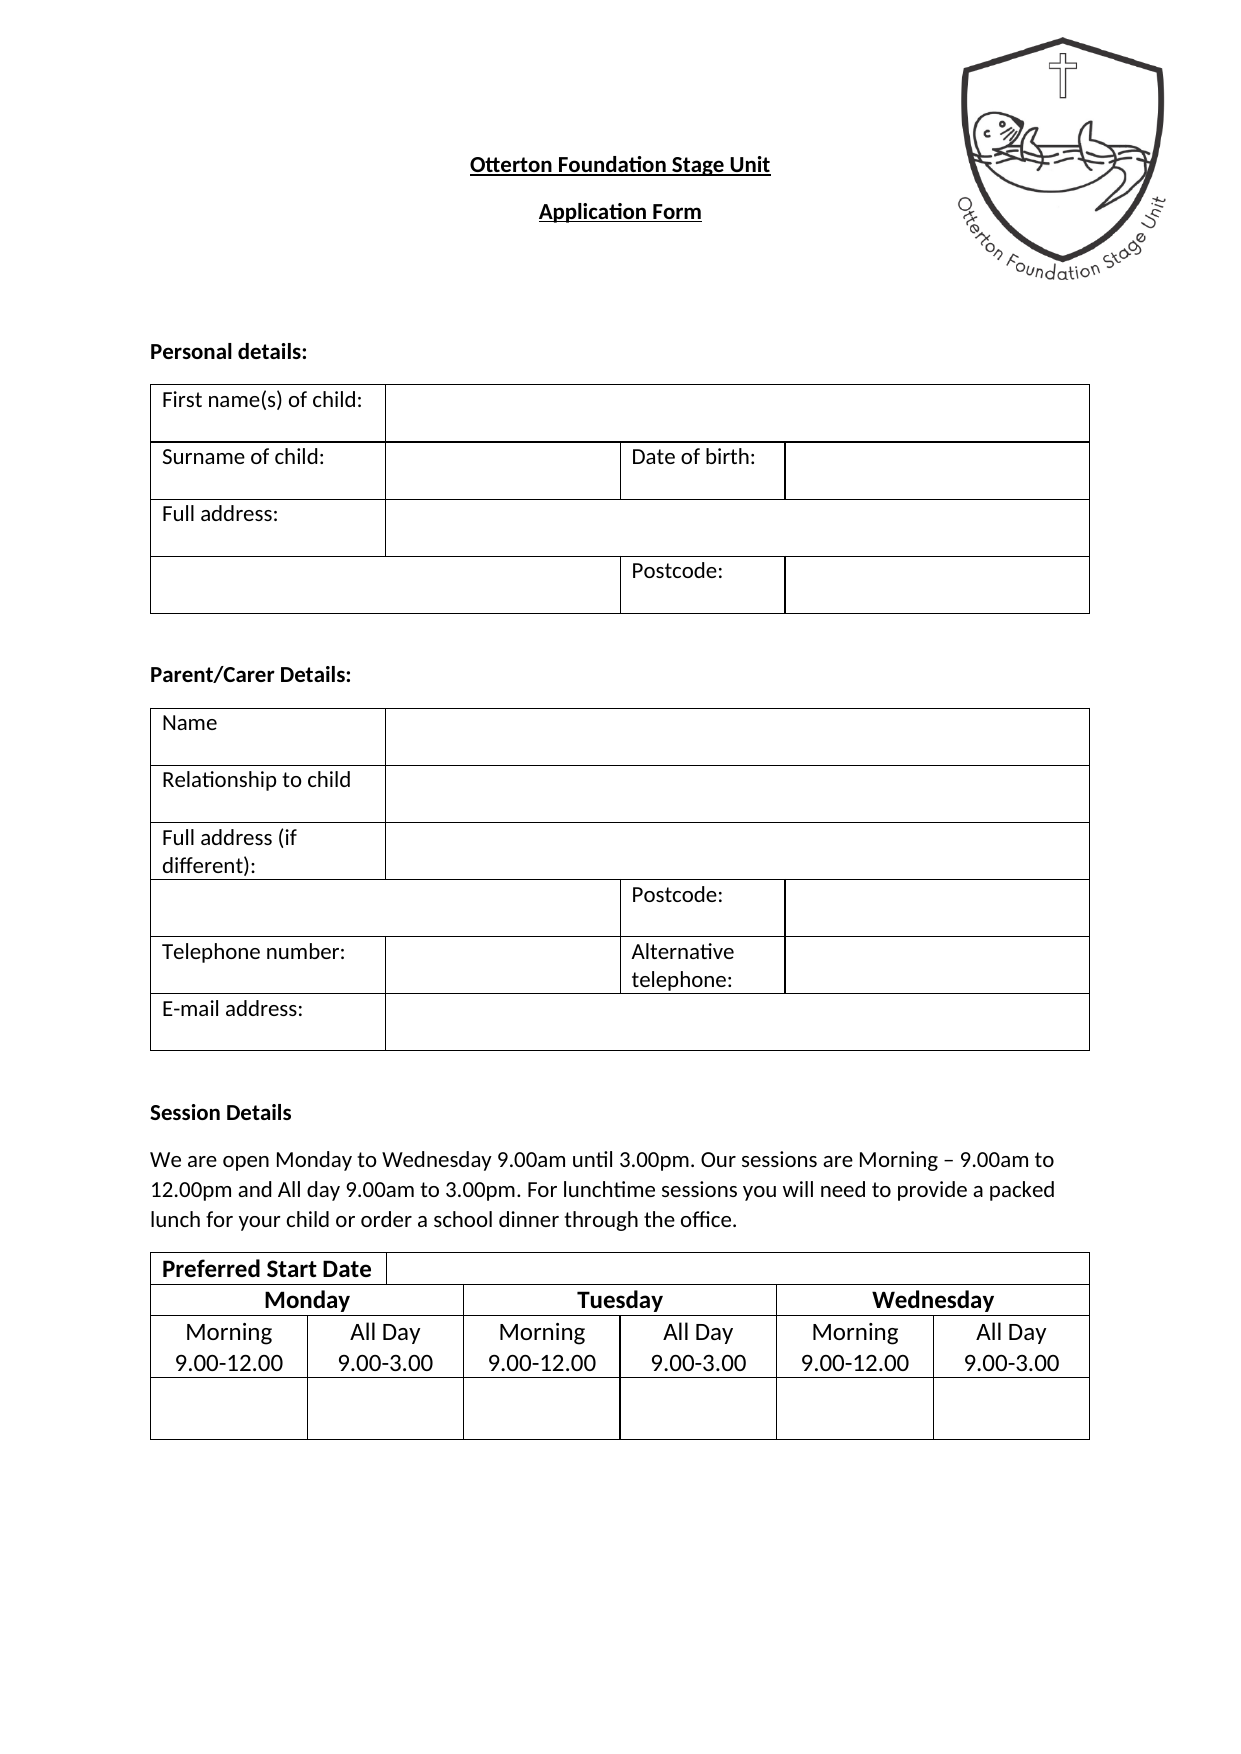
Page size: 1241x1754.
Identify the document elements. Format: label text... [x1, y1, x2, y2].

table_cell Full address (if different): [151, 823, 385, 879]
table_cell [308, 1378, 463, 1439]
table_cell [386, 500, 1089, 556]
table_header Preferred Start Date [151, 1253, 386, 1284]
table_cell [386, 937, 620, 993]
table_cell [786, 443, 1089, 498]
table_cell Surname of child: [151, 443, 385, 498]
table_cell Wednesday [777, 1285, 1089, 1315]
table_cell [621, 1378, 776, 1439]
table_cell [151, 557, 620, 613]
table_cell [386, 994, 1089, 1050]
text Application Form [150, 197, 1090, 225]
table_cell Morning 9.00-12.00 [151, 1316, 307, 1377]
text Otterton Foundation Stage Unit [150, 150, 1090, 178]
table_header [386, 709, 1089, 764]
table_cell [386, 443, 620, 498]
text Session Details [150, 1098, 1090, 1126]
table_cell All Day 9.00-3.00 [621, 1316, 776, 1377]
table_cell [786, 880, 1089, 936]
table_cell Morning 9.00-12.00 [464, 1316, 619, 1377]
table_cell [786, 557, 1089, 613]
text We are open Monday to Wednesday 9.00am until 3.00pm. Our sessions are Morning – 9.00am to 12.00pm and All day 9.00am to 3.00pm. For lunchtime sessions you will need to provide a packed lunch for your child or order a school dinner through the office. [150, 1145, 1090, 1233]
table_cell [386, 766, 1089, 822]
picture [940, 37, 1185, 282]
table_cell Full address: [151, 500, 385, 556]
table_cell [777, 1378, 933, 1439]
table_header First name(s) of child: [151, 385, 385, 441]
text Personal details: [150, 337, 1090, 366]
table_cell Date of birth: [621, 443, 784, 498]
table_cell Monday [151, 1285, 463, 1315]
table_cell [934, 1378, 1089, 1439]
text Parent/Carer Details: [150, 661, 1090, 689]
table_cell [386, 823, 1089, 879]
table_cell [786, 937, 1089, 993]
table_cell Morning 9.00-12.00 [777, 1316, 933, 1377]
table_cell [151, 1378, 307, 1439]
table_header [387, 1253, 1089, 1284]
table_cell [151, 880, 620, 936]
table_cell Alternative telephone: [621, 937, 784, 993]
table_cell Relationship to child [151, 766, 385, 822]
table_cell E-mail address: [151, 994, 385, 1050]
table_cell Postcode: [621, 557, 784, 613]
table_cell All Day 9.00-3.00 [934, 1316, 1089, 1377]
table_cell All Day 9.00-3.00 [308, 1316, 463, 1377]
table_header [386, 385, 1089, 441]
table_cell Tuesday [464, 1285, 776, 1315]
table_cell Postcode: [621, 880, 784, 936]
table_cell [464, 1378, 619, 1439]
table_header Name [151, 709, 385, 764]
table_cell Telephone number: [151, 937, 385, 993]
